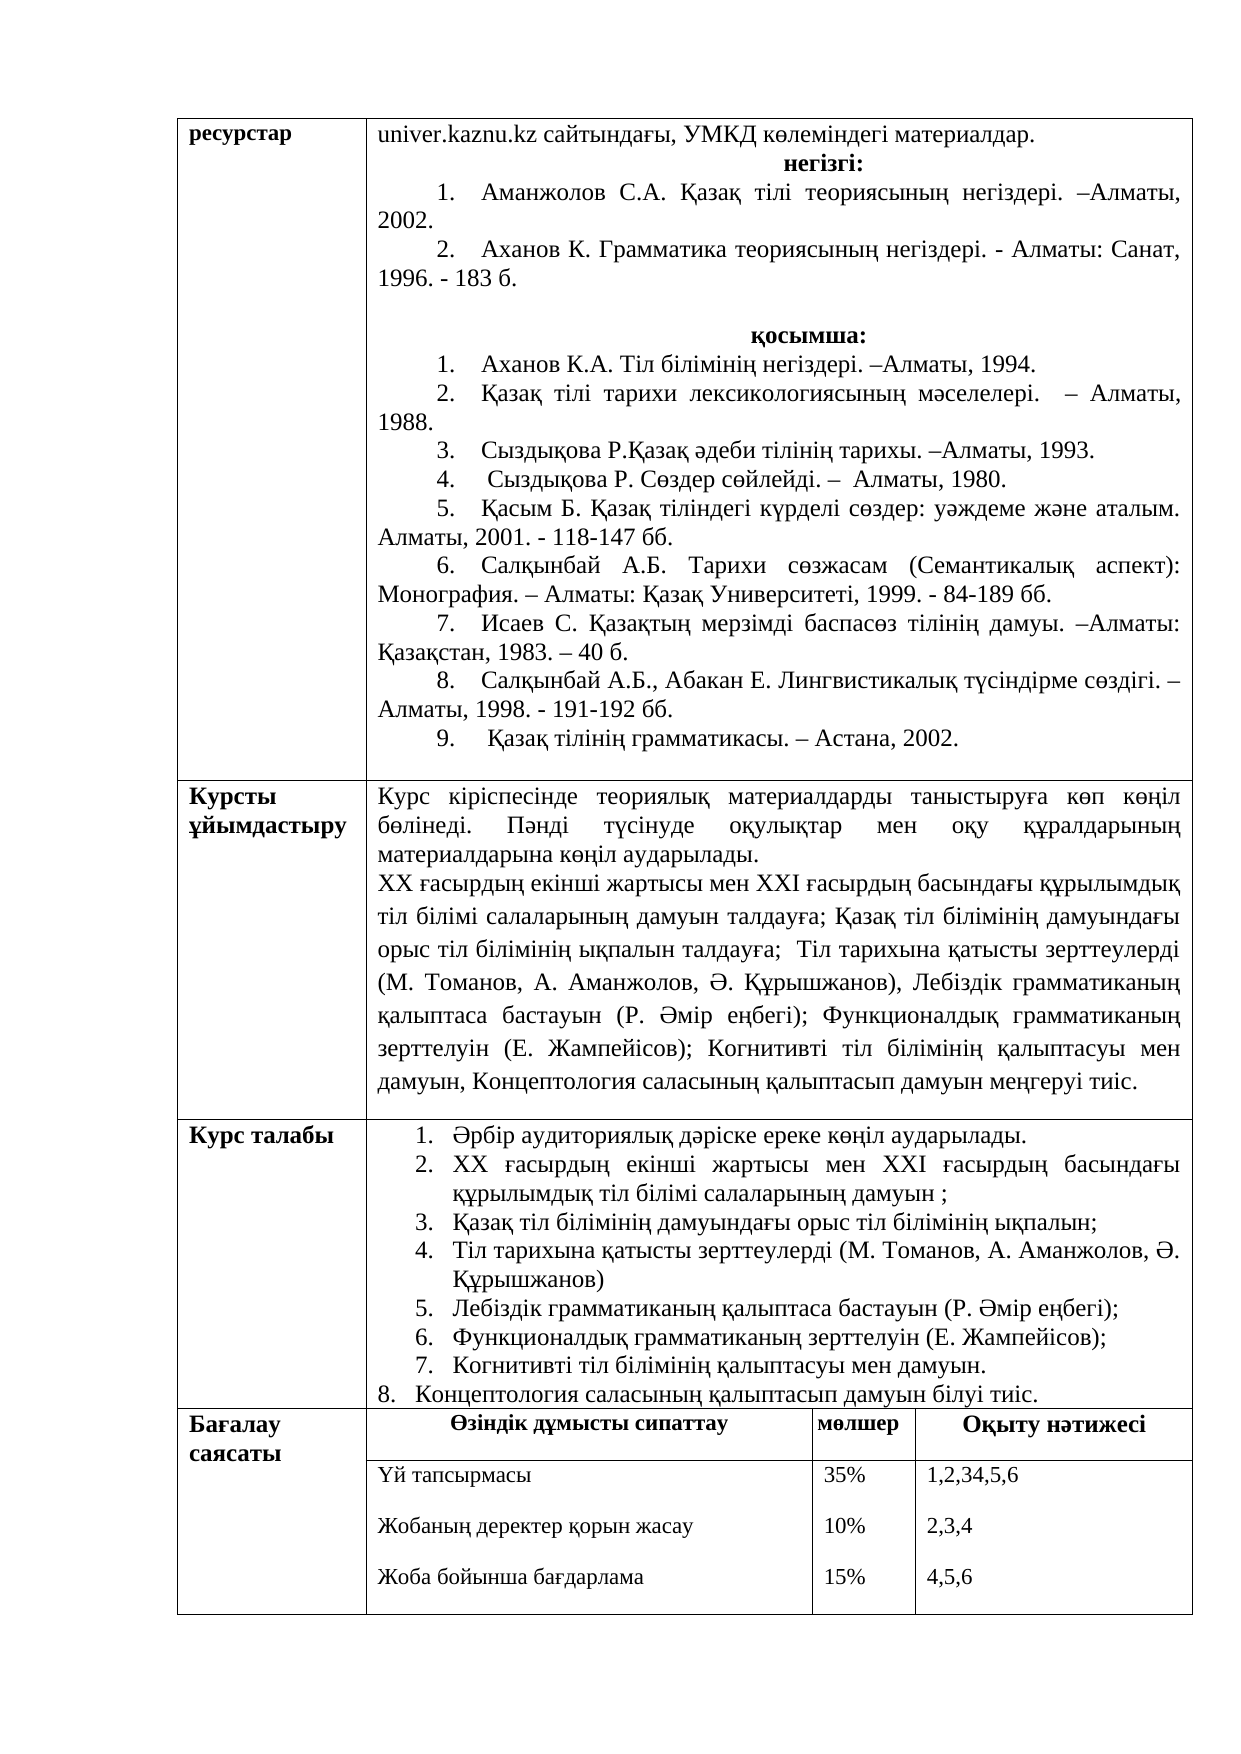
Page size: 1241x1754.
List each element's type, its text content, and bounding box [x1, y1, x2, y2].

table_cell Әрбір аудиториялық дәріске ереке көңіл аударылады. ХХ ғасырдың екінші жартысы мен ХХІ ғасырдың басындағы құрылымдық тіл білімі салаларының дамуын ; Қазақ тіл білімінің дамуындағы орыс тіл білімінің ықпалын; Тіл тарихына қатысты зерттеулерді (М. Томанов, А. Аманжолов, Ә. Құрышжанов) Лебіздік грамматиканың қалыптаса бастауын (Р. Әмір еңбегі); Функционалдық грамматиканың зерттелуін (Е. Жампейісов); Когнитивті тіл білімінің қалыптасуы мен дамуын. Концептология саласының қалыптасып дамуын білуі тиіс. [367, 1120, 1192, 1408]
table_cell мөлшер [813, 1409, 915, 1460]
table_cell Өзіндік дұмысты сипаттау [367, 1409, 812, 1460]
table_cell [178, 119, 366, 780]
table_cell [367, 1461, 812, 1614]
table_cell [367, 119, 1192, 780]
table_cell Бағалау саясаты [178, 1409, 366, 1614]
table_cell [916, 1461, 1192, 1614]
table_cell Курс талабы [178, 1120, 366, 1408]
table_cell Курс кіріспесінде теориялық материалдарды таныстыруға көп көңіл бөлінеді. Пәнді түсінуде оқулықтар мен оқу құралдарының материалдарына көңіл аударылады. ХХ ғасырдың екінші жартысы мен ХХІ ғасырдың басындағы құрылымдық тіл білімі салаларының дамуын талдауға; Қазақ тіл білімінің дамуындағы орыс тіл білімінің ықпалын талдауға; Тіл тарихына қатысты зерттеулерді (М. Томанов, А. Аманжолов, Ә. Құрышжанов), Лебіздік грамматиканың қалыптаса бастауын (Р. Әмір еңбегі); Функционалдық грамматиканың зерттелуін (Е. Жампейісов); Когнитивті тіл білімінің қалыптасуы мен дамуын, Концептология саласының қалыптасып дамуын меңгеруі тиіс. [367, 781, 1192, 1119]
table_cell Курсты ұйымдастыру [178, 781, 366, 1119]
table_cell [813, 1461, 915, 1614]
table_cell Оқыту нәтижесі [916, 1409, 1192, 1460]
